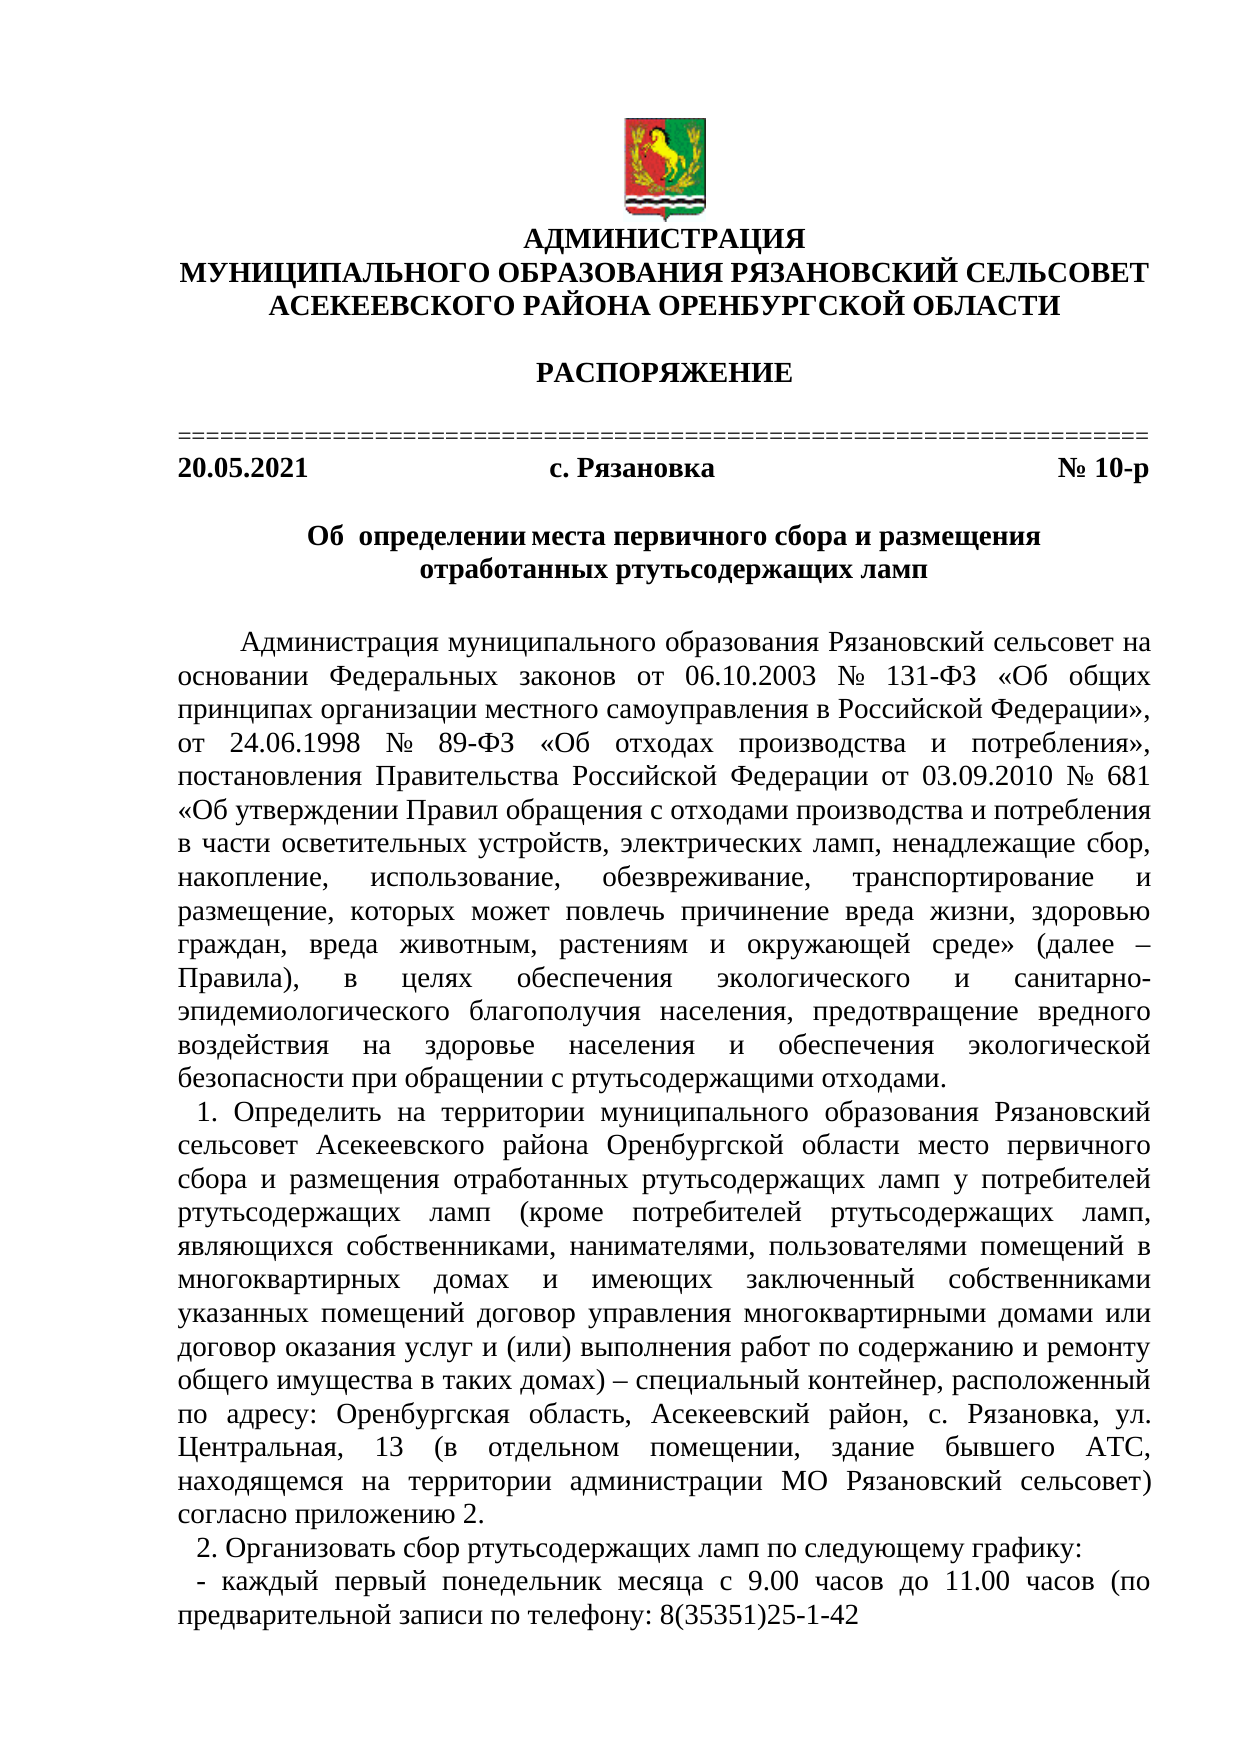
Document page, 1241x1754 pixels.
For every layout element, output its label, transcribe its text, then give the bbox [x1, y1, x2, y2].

text отработанных ртутьсодержащих ламп [177, 551, 1152, 585]
text РАСПОРЯЖЕНИЕ [177, 355, 1152, 389]
picture [623, 118, 706, 222]
text АДМИНИСТРАЦИЯ [177, 221, 1152, 255]
text - каждый первый понедельник месяца с 9.00 часов до 11.00 часов (по предварительной записи по телефону: 8(35351)25-1-42 [177, 1563, 1152, 1631]
text 2. Организовать сбор ртутьсодержащих ламп по следующему графику: [177, 1530, 1152, 1563]
text Об определении места первичного сбора и размещения [177, 518, 1152, 551]
text 1. Определить на территории муниципального образования Рязановский сельсовет Асекеевского района Оренбургской области место первичного сбора и размещения отработанных ртутьсодержащих ламп у потребителей ртутьсодержащих ламп (кроме потребителей ртутьсодержащих ламп, являющихся собственниками, нанимателями, пользователями помещений в многоквартирных домах и имеющих заключенный собственниками указанных помещений договор управления многоквартирными домами или договор оказания услуг и (или) выполнения работ по содержанию и ремонту общего имущества в таких домах) – специальный контейнер, расположенный по адресу: Оренбургская область, Асекеевский район, с. Рязановка, ул. Центральная, 13 (в отдельном помещении, здание бывшего АТС, находящемся на территории администрации МО Рязановский сельсовет) согласно приложению 2. [177, 1094, 1152, 1530]
text МУНИЦИПАЛЬНОГО ОБРАЗОВАНИЯ РЯЗАНОВСКИЙ СЕЛЬСОВЕТ АСЕКЕЕВСКОГО РАЙОНА ОРЕНБУРГСКОЙ ОБЛАСТИ [177, 255, 1152, 322]
text ===================================================================== 20.05.2021 с. Рязановка № 10-р [177, 389, 1152, 484]
text Администрация муниципального образования Рязановский сельсовет на основании Федеральных законов от 06.10.2003 № 131-ФЗ «Об общих принципах организации местного самоуправления в Российской Федерации», от 24.06.1998 № 89-ФЗ «Об отходах производства и потребления», постановления Правительства Российской Федерации от 03.09.2010 № 681 «Об утверждении Правил обращения с отходами производства и потребления в части осветительных устройств, электрических ламп, ненадлежащие сбор, накопление, использование, обезвреживание, транспортирование и размещение, которых может повлечь причинение вреда жизни, здоровью граждан, вреда животным, растениям и окружающей среде» (далее – Правила), в целях обеспечения экологического и санитарно-эпидемиологического благополучия населения, предотвращение вредного воздействия на здоровье населения и обеспечения экологической безопасности при обращении с ртутьсодержащими отходами. [177, 624, 1152, 1094]
